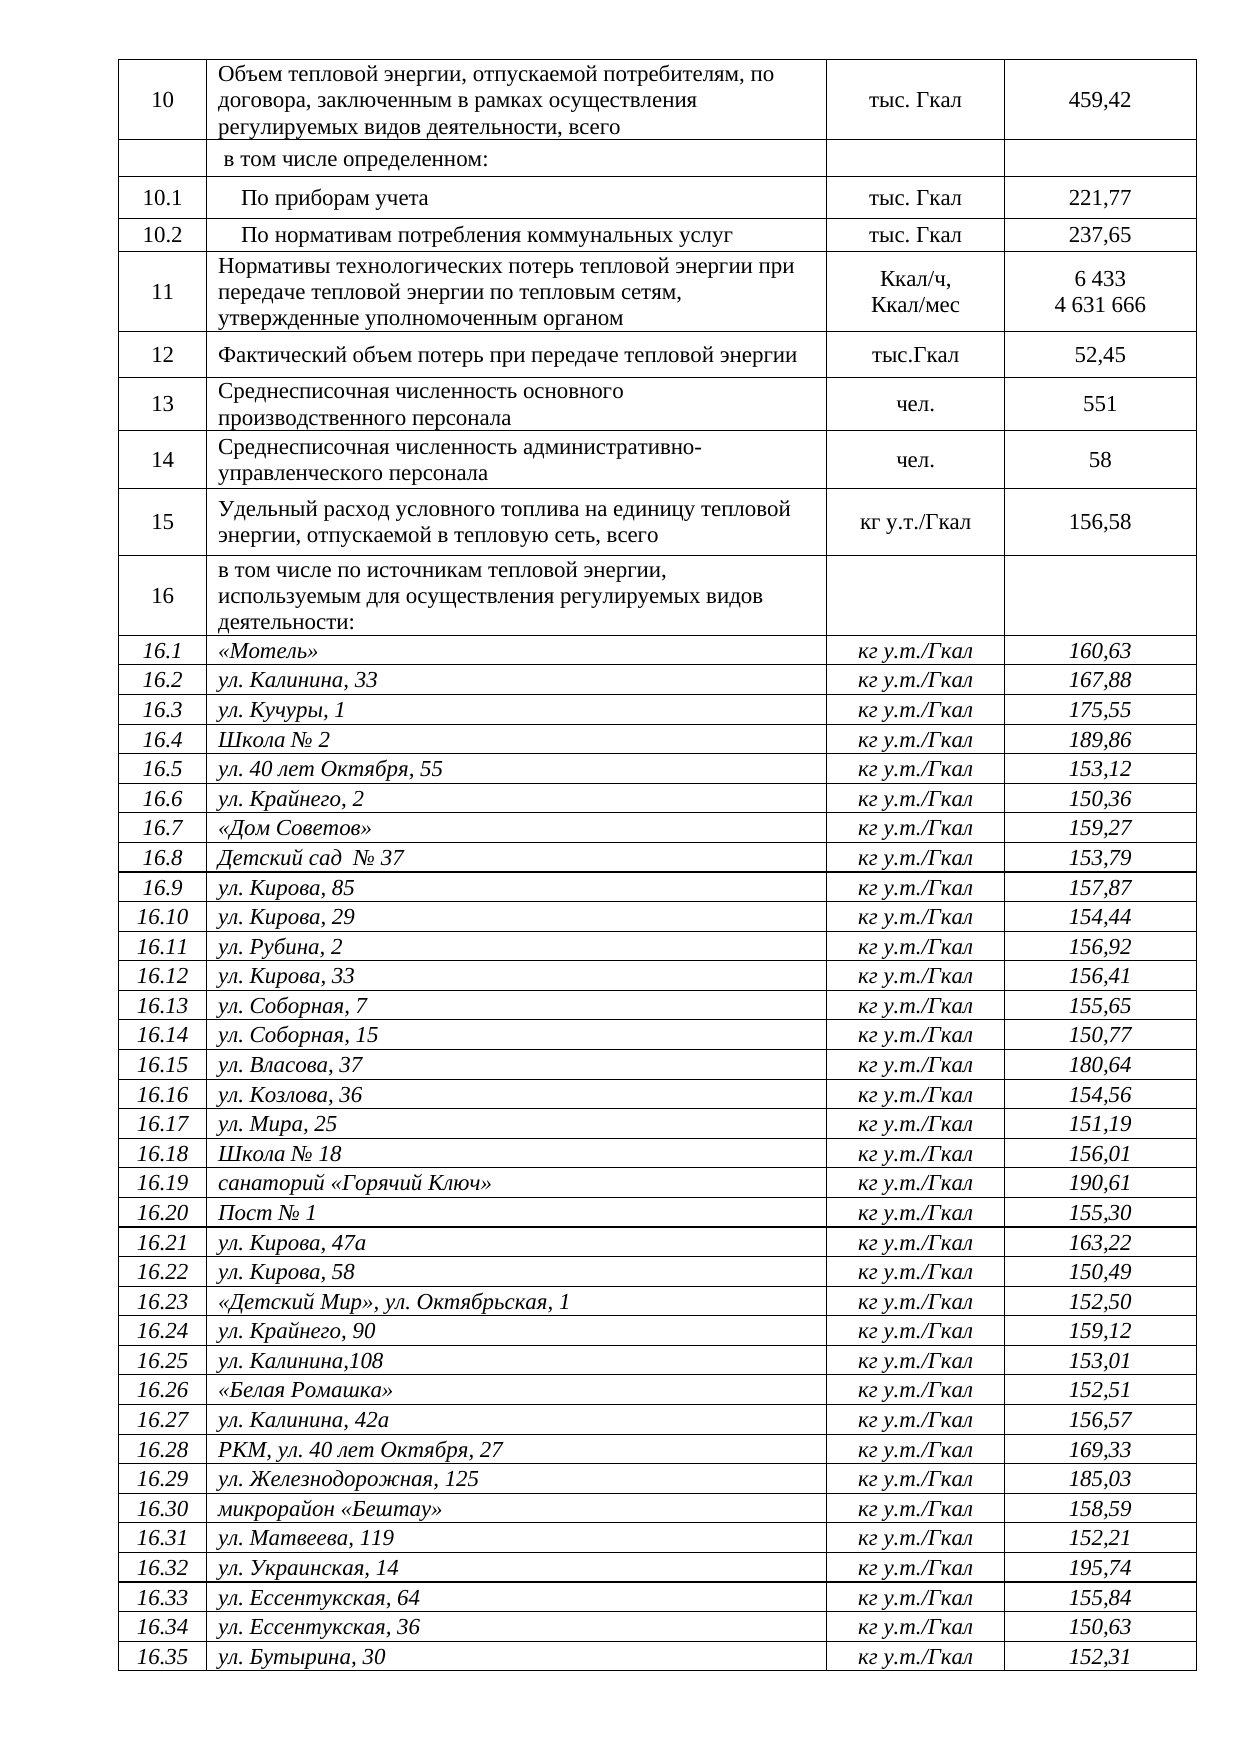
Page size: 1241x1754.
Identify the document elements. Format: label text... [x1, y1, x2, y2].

table_cell кг у.т./Гкал [827, 725, 1004, 753]
table_cell ул. Бутырина, 30 [207, 1642, 826, 1670]
table_cell 16.17 [119, 1109, 206, 1138]
table_cell кг у.т./Гкал [827, 843, 1004, 871]
table_cell 14 [119, 431, 206, 487]
table_cell 16.18 [119, 1139, 206, 1167]
table_cell 156,01 [1005, 1139, 1196, 1167]
table_cell кг у.т./Гкал [827, 1020, 1004, 1049]
table_cell «Дом Советов» [207, 813, 826, 842]
table_cell 10.2 [119, 219, 206, 251]
table_cell 459,42 [1005, 60, 1196, 139]
table_cell 16.27 [119, 1405, 206, 1433]
table_cell 13 [119, 378, 206, 430]
table_cell 159,12 [1005, 1316, 1196, 1345]
table_cell 16.12 [119, 961, 206, 990]
table_cell ул. Кирова, 29 [207, 902, 826, 931]
table_cell чел. [827, 378, 1004, 430]
table_cell 16.24 [119, 1316, 206, 1345]
table_cell 150,36 [1005, 784, 1196, 812]
table_cell тыс. Гкал [827, 219, 1004, 251]
table_cell 152,50 [1005, 1287, 1196, 1315]
table_cell 16.8 [119, 843, 206, 871]
table_cell кг у.т./Гкал [827, 1405, 1004, 1433]
table_cell ул. Железнодорожная, 125 [207, 1464, 826, 1493]
table_cell ул. Власова, 37 [207, 1050, 826, 1078]
table_cell ул. Соборная, 7 [207, 991, 826, 1019]
table_cell 16.35 [119, 1642, 206, 1670]
table_cell кг у.т./Гкал [827, 695, 1004, 723]
table_cell 16.6 [119, 784, 206, 812]
table_cell 180,64 [1005, 1050, 1196, 1078]
table_cell кг у.т./Гкал [827, 784, 1004, 812]
table_cell кг у.т./Гкал [827, 665, 1004, 694]
table_cell 16.13 [119, 991, 206, 1019]
table_cell ул. Мира, 25 [207, 1109, 826, 1138]
table_cell 16.34 [119, 1612, 206, 1641]
table_cell Среднесписочная численность административно-управленческого персонала [207, 431, 826, 487]
table_cell кг у.т./Гкал [827, 991, 1004, 1019]
table_cell Фактический объем потерь при передаче тепловой энергии [207, 332, 826, 377]
table_cell [1005, 140, 1196, 176]
table_cell 153,01 [1005, 1346, 1196, 1374]
table_cell кг у.т./Гкал [827, 961, 1004, 990]
table_cell «Мотель» [207, 636, 826, 664]
table_cell 16.3 [119, 695, 206, 723]
table_cell 16.7 [119, 813, 206, 842]
table_cell кг у.т./Гкал [827, 813, 1004, 842]
table_cell кг у.т./Гкал [827, 1198, 1004, 1226]
table_cell «Детский Мир», ул. Октябрьская, 1 [207, 1287, 826, 1315]
table_cell ул. Кирова, 58 [207, 1257, 826, 1286]
table_cell кг у.т./Гкал [827, 754, 1004, 783]
table_cell тыс.Гкал [827, 332, 1004, 377]
table_cell 175,55 [1005, 695, 1196, 723]
table_cell кг у.т./Гкал [827, 1464, 1004, 1493]
table_cell ул. Калинина, 42а [207, 1405, 826, 1433]
table_cell 6 433 4 631 666 [1005, 252, 1196, 331]
table_cell ул. Козлова, 36 [207, 1080, 826, 1108]
table_cell 160,63 [1005, 636, 1196, 664]
table_cell [119, 140, 206, 176]
table_cell 16.26 [119, 1375, 206, 1404]
table_cell ул. Кучуры, 1 [207, 695, 826, 723]
table_cell 16.19 [119, 1168, 206, 1197]
table_cell 189,86 [1005, 725, 1196, 753]
table_cell 16.30 [119, 1494, 206, 1522]
table_cell «Белая Ромашка» [207, 1375, 826, 1404]
table_cell 16.14 [119, 1020, 206, 1049]
table_cell кг у.т./Гкал [827, 1612, 1004, 1641]
table_cell кг у.т./Гкал [827, 1346, 1004, 1374]
table_cell Детский сад № 37 [207, 843, 826, 871]
table_cell тыс. Гкал [827, 60, 1004, 139]
table_cell ул. Украинская, 14 [207, 1553, 826, 1581]
table_cell в том числе определенном: [207, 140, 826, 176]
table_cell кг у.т./Гкал [827, 1494, 1004, 1522]
table_cell 15 [119, 489, 206, 555]
table_cell Среднесписочная численность основного производственного персонала [207, 378, 826, 430]
table_cell 16.5 [119, 754, 206, 783]
table_cell чел. [827, 431, 1004, 487]
table_cell 158,59 [1005, 1494, 1196, 1522]
table_cell 16.2 [119, 665, 206, 694]
table_cell 190,61 [1005, 1168, 1196, 1197]
table_cell кг у.т./Гкал [827, 1583, 1004, 1611]
table_cell 155,65 [1005, 991, 1196, 1019]
table_cell кг у.т./Гкал [827, 636, 1004, 664]
table_cell Удельный расход условного топлива на единицу тепловой энергии, отпускаемой в тепловую сеть, всего [207, 489, 826, 555]
table_cell 16.31 [119, 1523, 206, 1552]
table_cell тыс. Гкал [827, 177, 1004, 218]
table_cell кг у.т./Гкал [827, 1553, 1004, 1581]
table_cell кг у.т./Гкал [827, 1139, 1004, 1167]
table_cell кг у.т./Гкал [827, 873, 1004, 901]
table_cell 159,27 [1005, 813, 1196, 842]
table_cell ул. Матвеева, 119 [207, 1523, 826, 1552]
table_cell Школа № 18 [207, 1139, 826, 1167]
table_cell 16 [119, 556, 206, 635]
table_cell 16.15 [119, 1050, 206, 1078]
table_cell кг у.т./Гкал [827, 1523, 1004, 1552]
table_cell кг у.т./Гкал [827, 1287, 1004, 1315]
table_cell кг у.т./Гкал [827, 1228, 1004, 1256]
table_cell Объем тепловой энергии, отпускаемой потребителям, по договора, заключенным в рамках осуществления регулируемых видов деятельности, всего [207, 60, 826, 139]
table_cell 154,56 [1005, 1080, 1196, 1108]
table_cell 221,77 [1005, 177, 1196, 218]
table_cell 152,21 [1005, 1523, 1196, 1552]
table_cell кг у.т./Гкал [827, 1050, 1004, 1078]
table_cell 154,44 [1005, 902, 1196, 931]
table_cell ул. 40 лет Октября, 55 [207, 754, 826, 783]
table_cell ул. Кирова, 33 [207, 961, 826, 990]
table_cell кг у.т./Гкал [827, 1316, 1004, 1345]
table_cell кг у.т./Гкал [827, 1642, 1004, 1670]
table_cell 155,30 [1005, 1198, 1196, 1226]
table_cell ул. Крайнего, 90 [207, 1316, 826, 1345]
table_cell По нормативам потребления коммунальных услуг [207, 219, 826, 251]
table_cell кг у.т./Гкал [827, 1109, 1004, 1138]
table_cell 156,57 [1005, 1405, 1196, 1433]
table_cell 16.11 [119, 932, 206, 960]
table_cell Школа № 2 [207, 725, 826, 753]
table_cell 16.28 [119, 1435, 206, 1463]
table_cell ул. Кирова, 85 [207, 873, 826, 901]
table_cell 52,45 [1005, 332, 1196, 377]
table_cell 195,74 [1005, 1553, 1196, 1581]
table_cell 153,79 [1005, 843, 1196, 871]
table_cell 151,19 [1005, 1109, 1196, 1138]
table_cell 11 [119, 252, 206, 331]
table_cell 16.10 [119, 902, 206, 931]
table_cell 150,77 [1005, 1020, 1196, 1049]
table_cell кг у.т./Гкал [827, 1375, 1004, 1404]
table_cell ул. Ессентукская, 64 [207, 1583, 826, 1611]
table_cell 152,51 [1005, 1375, 1196, 1404]
table_cell 156,92 [1005, 932, 1196, 960]
table_cell кг у.т./Гкал [827, 1080, 1004, 1108]
table_cell 10 [119, 60, 206, 139]
table_cell 167,88 [1005, 665, 1196, 694]
table_cell ул. Кирова, 47а [207, 1228, 826, 1256]
table_cell По приборам учета [207, 177, 826, 218]
table_cell 185,03 [1005, 1464, 1196, 1493]
table_cell санаторий «Горячий Ключ» [207, 1168, 826, 1197]
table_cell ул. Крайнего, 2 [207, 784, 826, 812]
table_cell [827, 556, 1004, 635]
table_cell в том числе по источникам тепловой энергии, используемым для осуществления регулируемых видов деятельности: [207, 556, 826, 635]
table_cell 152,31 [1005, 1642, 1196, 1670]
table_cell 10.1 [119, 177, 206, 218]
table_cell ул. Рубина, 2 [207, 932, 826, 960]
table_cell 16.22 [119, 1257, 206, 1286]
table_cell 58 [1005, 431, 1196, 487]
table_cell Нормативы технологических потерь тепловой энергии при передаче тепловой энергии по тепловым сетям, утвержденные уполномоченным органом [207, 252, 826, 331]
table_cell ул. Калинина, 33 [207, 665, 826, 694]
table_cell ул. Соборная, 15 [207, 1020, 826, 1049]
table_cell Пост № 1 [207, 1198, 826, 1226]
table_cell кг у.т./Гкал [827, 1435, 1004, 1463]
table_cell 150,63 [1005, 1612, 1196, 1641]
table_cell Ккал/ч, Ккал/мес [827, 252, 1004, 331]
table_cell ул. Ессентукская, 36 [207, 1612, 826, 1641]
table_cell 16.29 [119, 1464, 206, 1493]
table_cell 16.20 [119, 1198, 206, 1226]
table_cell микрорайон «Бештау» [207, 1494, 826, 1522]
table_cell 16.33 [119, 1583, 206, 1611]
table_cell 153,12 [1005, 754, 1196, 783]
table_cell [827, 140, 1004, 176]
table_cell 156,58 [1005, 489, 1196, 555]
table_cell 16.25 [119, 1346, 206, 1374]
table_cell РКМ, ул. 40 лет Октября, 27 [207, 1435, 826, 1463]
table_cell ул. Калинина,108 [207, 1346, 826, 1374]
table_cell 150,49 [1005, 1257, 1196, 1286]
table_cell кг у.т./Гкал [827, 902, 1004, 931]
table_cell [1005, 556, 1196, 635]
table_cell 16.1 [119, 636, 206, 664]
table_cell 16.9 [119, 873, 206, 901]
table_cell 157,87 [1005, 873, 1196, 901]
table_cell 156,41 [1005, 961, 1196, 990]
table_cell 12 [119, 332, 206, 377]
table_cell 16.23 [119, 1287, 206, 1315]
table_cell 169,33 [1005, 1435, 1196, 1463]
table_cell 16.32 [119, 1553, 206, 1581]
table_cell кг у.т./Гкал [827, 932, 1004, 960]
table_cell 237,65 [1005, 219, 1196, 251]
table_cell кг у.т./Гкал [827, 1257, 1004, 1286]
table_cell 16.16 [119, 1080, 206, 1108]
table_cell 16.4 [119, 725, 206, 753]
table_cell 16.21 [119, 1228, 206, 1256]
table_cell кг у.т./Гкал [827, 1168, 1004, 1197]
table_cell 163,22 [1005, 1228, 1196, 1256]
table_cell 551 [1005, 378, 1196, 430]
table_cell 155,84 [1005, 1583, 1196, 1611]
table_cell кг у.т./Гкал [827, 489, 1004, 555]
